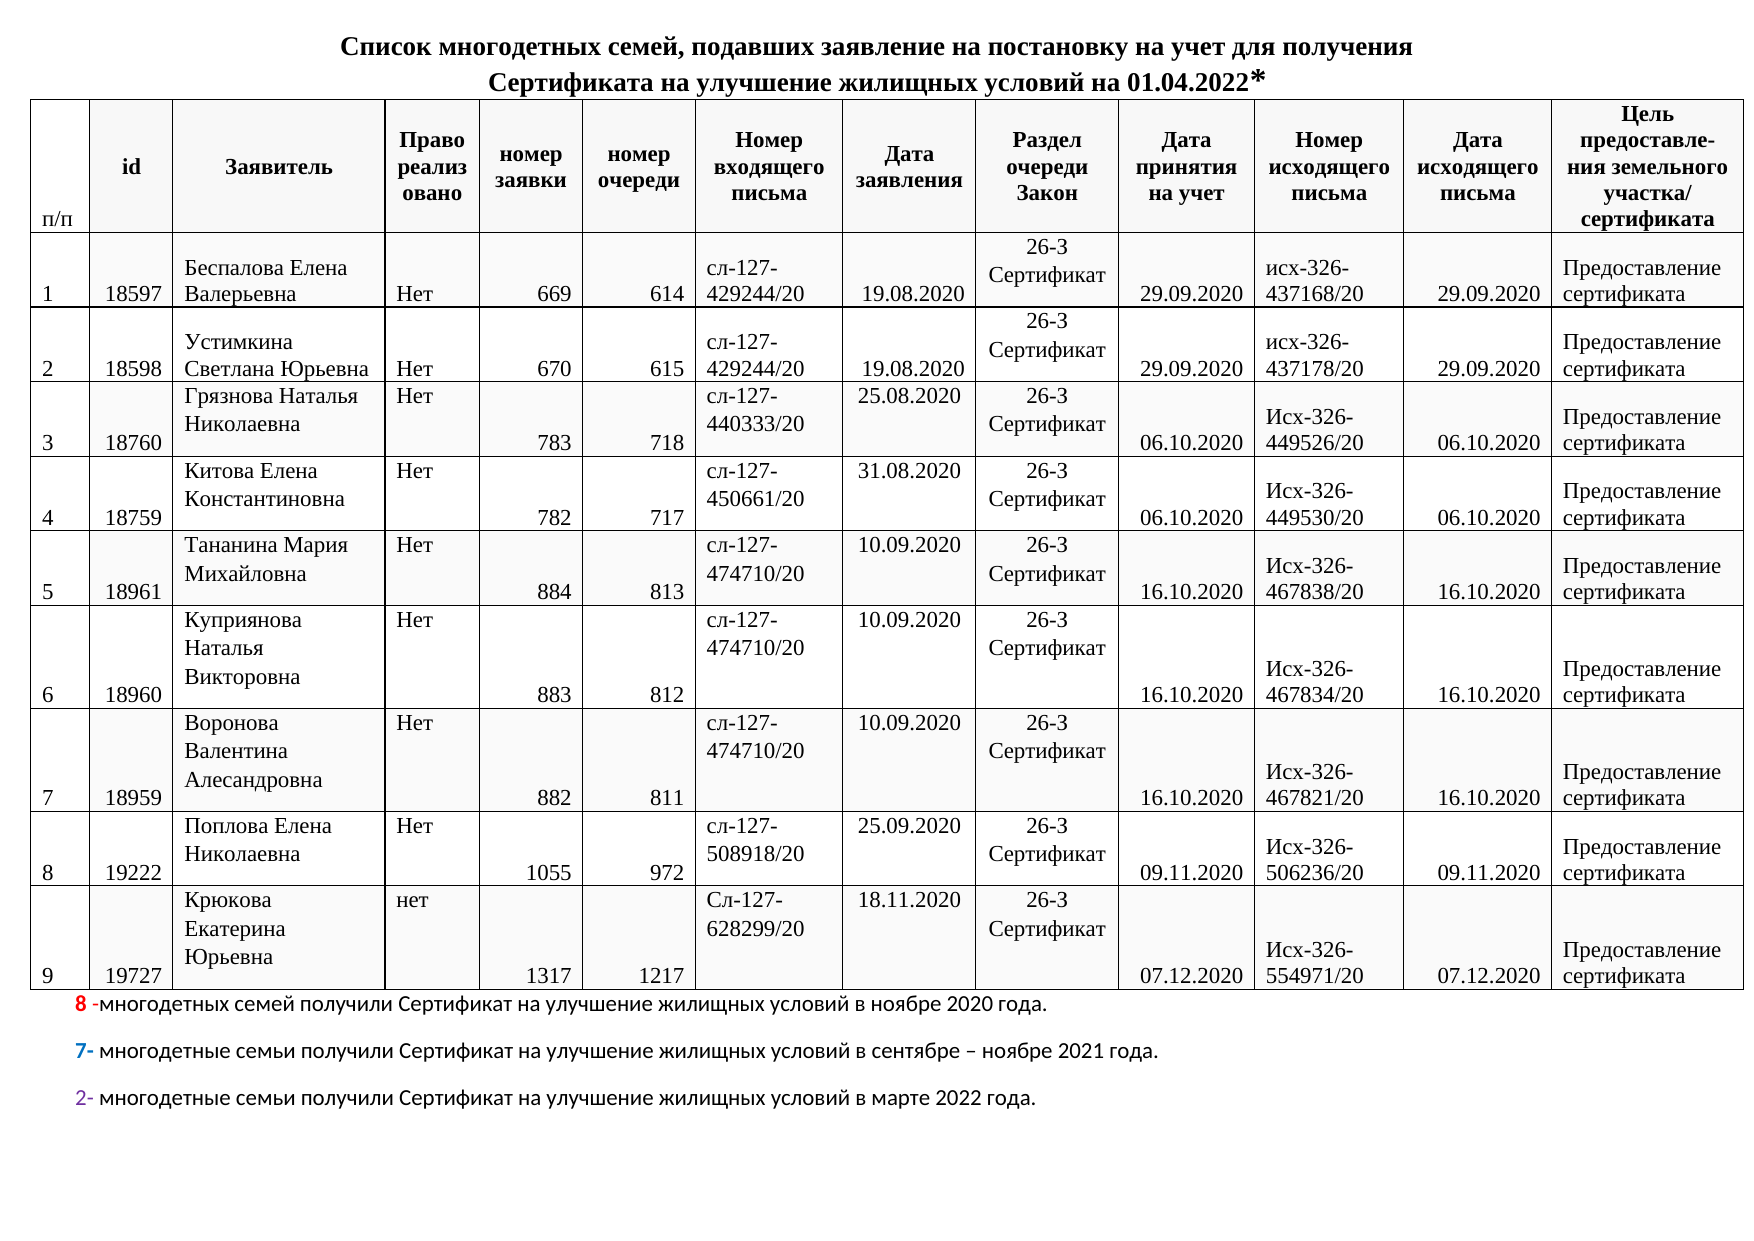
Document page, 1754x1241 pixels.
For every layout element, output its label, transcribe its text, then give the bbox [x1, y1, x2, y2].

table_cell 18598 [90, 308, 172, 381]
table_cell 5 [31, 531, 89, 605]
table_cell 1317 [480, 886, 582, 988]
table_cell 1 [31, 233, 89, 306]
table_cell 19727 [90, 886, 172, 988]
table_cell 09.11.2020 [1119, 812, 1254, 885]
table_cell Нет [386, 233, 479, 306]
table_cell 8 [31, 812, 89, 885]
text 7- многодетные семьи получили Сертификат на улучшение жилищных условий в сентябре – ноябре 2021 года. [75, 1036, 1679, 1064]
table_cell нет [386, 886, 479, 988]
table_cell 972 [583, 812, 695, 885]
table_cell Крюкова Екатерина Юрьевна [173, 886, 384, 988]
text 8 -многодетных семей получили Сертификат на улучшение жилищных условий в ноябре 2020 года. [75, 990, 1679, 1017]
table_cell 717 [583, 457, 695, 530]
table_cell 07.12.2020 [1404, 886, 1551, 988]
text Сертификата на улучшение жилищных условий на 01.04.2022* [75, 61, 1679, 99]
table_cell исх-326-437168/20 [1255, 233, 1403, 306]
table_cell 18960 [90, 606, 172, 708]
table_cell 16.10.2020 [1119, 531, 1254, 605]
table_cell Предоставление сертификата [1552, 308, 1743, 381]
table_cell 1055 [480, 812, 582, 885]
table_header Дата принятия на учет [1119, 100, 1254, 232]
table_cell Нет [386, 457, 479, 530]
table_header Заявитель [173, 100, 384, 232]
table_cell 16.10.2020 [1119, 709, 1254, 811]
table_cell 16.10.2020 [1404, 709, 1551, 811]
table_cell Исх-326-554971/20 [1255, 886, 1403, 988]
table_cell 06.10.2020 [1119, 382, 1254, 456]
table_cell 29.09.2020 [1119, 308, 1254, 381]
table_cell Исх-326-467838/20 [1255, 531, 1403, 605]
table_cell 26-З Сертификат [976, 233, 1118, 306]
table_cell Предоставление сертификата [1552, 606, 1743, 708]
table_cell 10.09.2020 [843, 531, 975, 605]
table_header номер заявки [480, 100, 582, 232]
table_cell сл-127-474710/20 [696, 606, 842, 708]
table_header Раздел очереди Закон [976, 100, 1118, 232]
table_cell Предоставление сертификата [1552, 886, 1743, 988]
table_cell Исх-326-449530/20 [1255, 457, 1403, 530]
table_cell 615 [583, 308, 695, 381]
table_cell 811 [583, 709, 695, 811]
table_header Дата заявления [843, 100, 975, 232]
table_cell 26-З Сертификат [976, 606, 1118, 708]
table_cell 3 [31, 382, 89, 456]
table_cell Беспалова Елена Валерьевна [173, 233, 384, 306]
table_cell 16.10.2020 [1404, 606, 1551, 708]
table_cell 19.08.2020 [843, 233, 975, 306]
table_cell 19.08.2020 [843, 308, 975, 381]
table_cell Нет [386, 382, 479, 456]
table_header Дата исходящего письма [1404, 100, 1551, 232]
table_cell 670 [480, 308, 582, 381]
table_cell 18959 [90, 709, 172, 811]
table_header Номер входящего письма [696, 100, 842, 232]
table_cell 06.10.2020 [1404, 382, 1551, 456]
table_cell 18597 [90, 233, 172, 306]
table_cell исх-326-437178/20 [1255, 308, 1403, 381]
table_cell 718 [583, 382, 695, 456]
table_cell Куприянова Наталья Викторовна [173, 606, 384, 708]
table_cell 16.10.2020 [1404, 531, 1551, 605]
table_cell сл-127-474710/20 [696, 709, 842, 811]
table_cell Предоставление сертификата [1552, 812, 1743, 885]
table_cell Предоставление сертификата [1552, 233, 1743, 306]
table_cell Нет [386, 606, 479, 708]
table_cell Воронова Валентина Алесандровна [173, 709, 384, 811]
table_cell Исх-326-449526/20 [1255, 382, 1403, 456]
table_cell 26-З Сертификат [976, 531, 1118, 605]
table_cell 783 [480, 382, 582, 456]
table_cell 06.10.2020 [1404, 457, 1551, 530]
table_cell 07.12.2020 [1119, 886, 1254, 988]
table_cell Исх-326-467821/20 [1255, 709, 1403, 811]
table_cell Исх-326-467834/20 [1255, 606, 1403, 708]
table_cell Грязнова Наталья Николаевна [173, 382, 384, 456]
table_cell Предоставление сертификата [1552, 457, 1743, 530]
table_cell 06.10.2020 [1119, 457, 1254, 530]
table_cell 18.11.2020 [843, 886, 975, 988]
table_cell 18961 [90, 531, 172, 605]
table_cell 669 [480, 233, 582, 306]
table_cell сл-127-429244/20 [696, 308, 842, 381]
table_cell 29.09.2020 [1119, 233, 1254, 306]
table_header Право реализовано [386, 100, 479, 232]
table_cell 29.09.2020 [1404, 308, 1551, 381]
table_cell 16.10.2020 [1119, 606, 1254, 708]
table_cell 7 [31, 709, 89, 811]
table_cell Нет [386, 709, 479, 811]
table_cell 26-З Сертификат [976, 382, 1118, 456]
table_cell 26-З Сертификат [976, 886, 1118, 988]
table_header Номер исходящего письма [1255, 100, 1403, 232]
table_cell 882 [480, 709, 582, 811]
table_cell 1217 [583, 886, 695, 988]
table_cell Предоставление сертификата [1552, 382, 1743, 456]
table_cell сл-127-474710/20 [696, 531, 842, 605]
table_cell 10.09.2020 [843, 709, 975, 811]
table_cell 9 [31, 886, 89, 988]
table_cell Исх-326-506236/20 [1255, 812, 1403, 885]
table_cell сл-127-508918/20 [696, 812, 842, 885]
table_cell 18759 [90, 457, 172, 530]
table_cell Поплова Елена Николаевна [173, 812, 384, 885]
table_header id [90, 100, 172, 232]
table_header п/п [31, 100, 89, 232]
table_cell 25.09.2020 [843, 812, 975, 885]
table_cell Китова Елена Константиновна [173, 457, 384, 530]
table_cell 25.08.2020 [843, 382, 975, 456]
table_cell 26-З Сертификат [976, 812, 1118, 885]
table_cell 883 [480, 606, 582, 708]
table_cell 29.09.2020 [1404, 233, 1551, 306]
table_cell Нет [386, 812, 479, 885]
text 2- многодетные семьи получили Сертификат на улучшение жилищных условий в марте 2022 года. [75, 1083, 1679, 1111]
table_cell 884 [480, 531, 582, 605]
table_cell 26-З Сертификат [976, 709, 1118, 811]
table_cell Устимкина Светлана Юрьевна [173, 308, 384, 381]
table_cell Предоставление сертификата [1552, 531, 1743, 605]
text Список многодетных семей, подавших заявление на постановку на учет для получения [75, 29, 1679, 61]
table_cell сл-127-450661/20 [696, 457, 842, 530]
table_cell Сл-127-628299/20 [696, 886, 842, 988]
table_cell Нет [386, 531, 479, 605]
table_cell 19222 [90, 812, 172, 885]
table_cell 813 [583, 531, 695, 605]
table_cell 812 [583, 606, 695, 708]
table_cell сл-127-440333/20 [696, 382, 842, 456]
table_cell 09.11.2020 [1404, 812, 1551, 885]
table_cell Нет [386, 308, 479, 381]
table_header Цель предоставле-ния земельного участка/ сертификата [1552, 100, 1743, 232]
table_cell сл-127-429244/20 [696, 233, 842, 306]
table_cell 6 [31, 606, 89, 708]
table_cell 26-З Сертификат [976, 457, 1118, 530]
table_cell 31.08.2020 [843, 457, 975, 530]
table_cell 4 [31, 457, 89, 530]
table_header номер очереди [583, 100, 695, 232]
table_cell 10.09.2020 [843, 606, 975, 708]
table_cell 26-З Сертификат [976, 308, 1118, 381]
table_cell 18760 [90, 382, 172, 456]
table_cell 782 [480, 457, 582, 530]
table_cell 614 [583, 233, 695, 306]
table_cell Тананина Мария Михайловна [173, 531, 384, 605]
table_cell 2 [31, 308, 89, 381]
table_cell Предоставление сертификата [1552, 709, 1743, 811]
